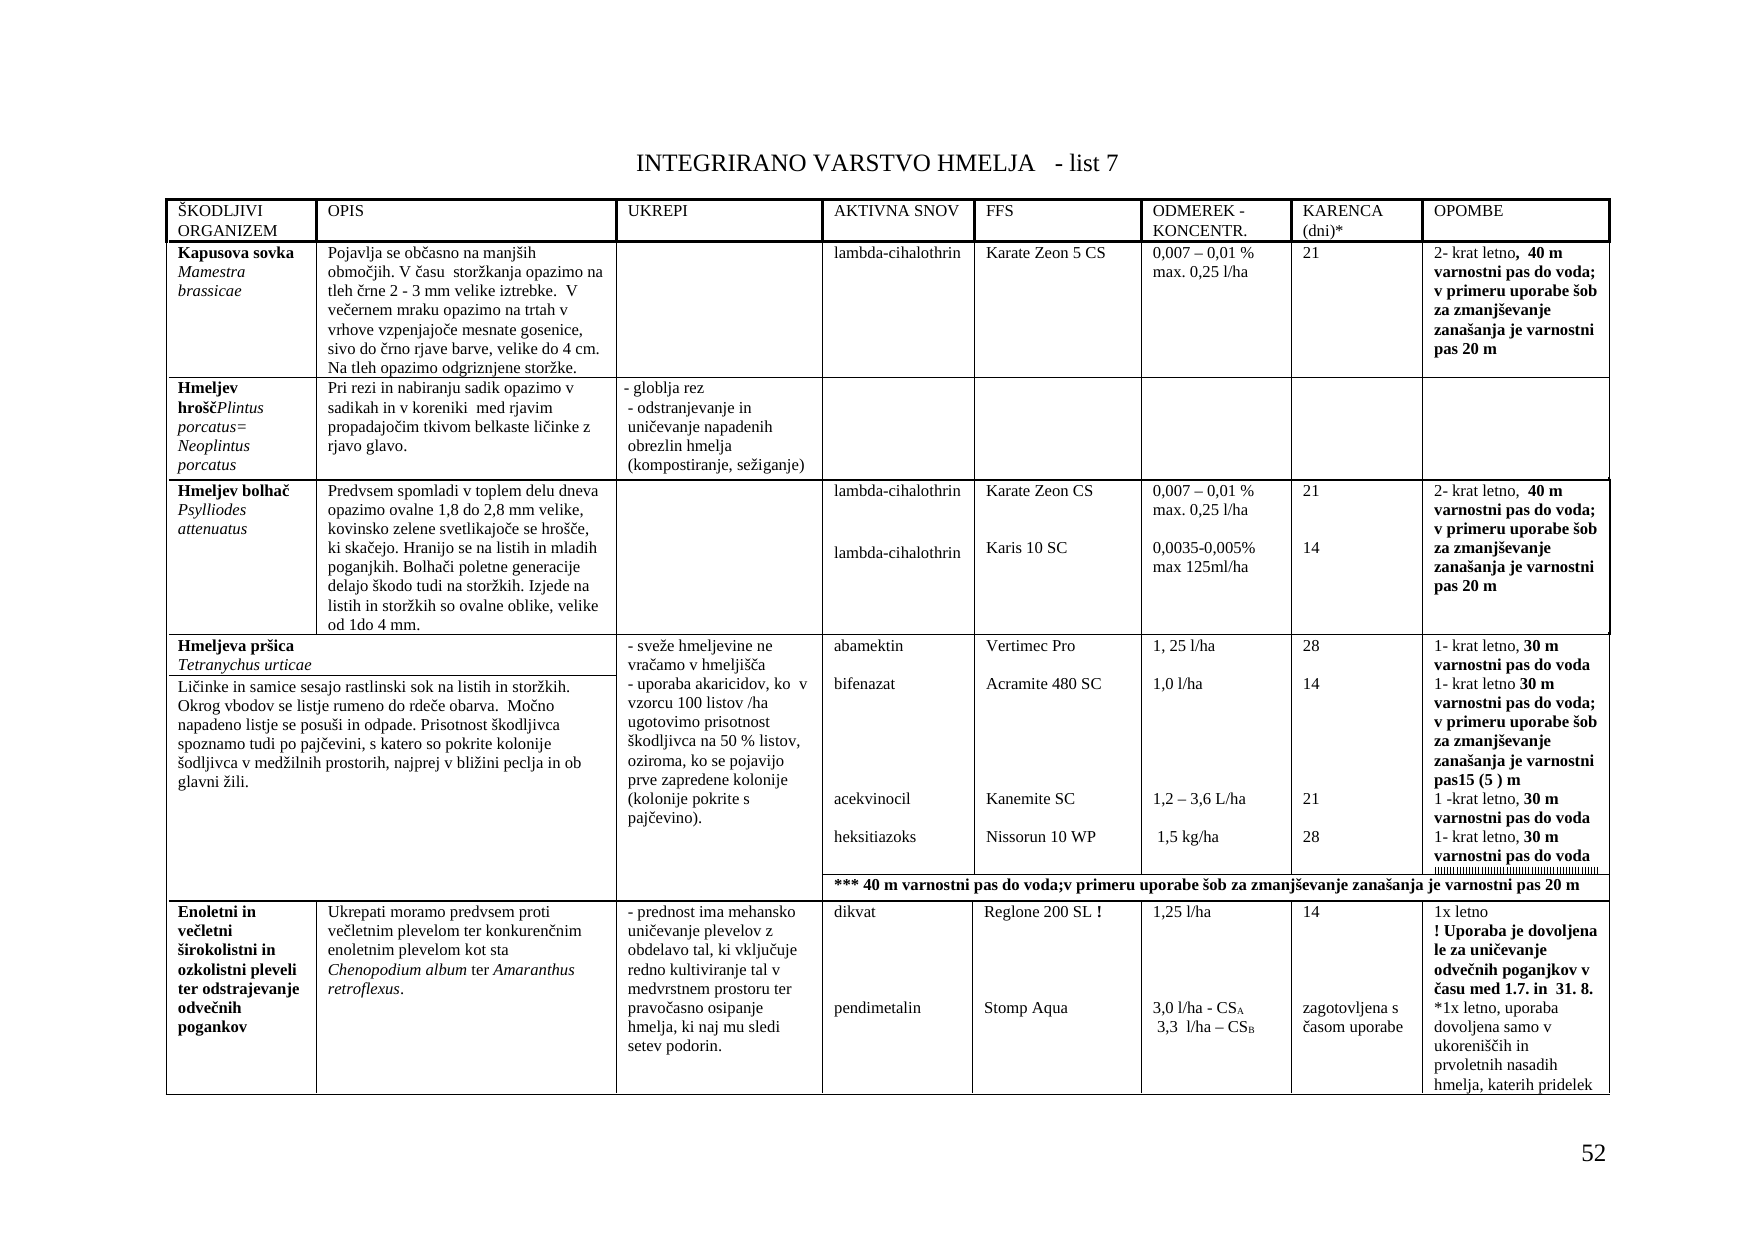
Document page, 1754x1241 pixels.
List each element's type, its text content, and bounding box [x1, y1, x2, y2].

table_cell 28 14 21 28 [1292, 635, 1422, 874]
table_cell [617, 902, 822, 1093]
table_cell [617, 243, 822, 377]
table_cell *** 40 m varnostni pas do voda;v primeru uporabe šob za zmanjševanje zanašanja je varnostni pas 20 m [823, 875, 1609, 900]
table_header ŠKODLJIVI ORGANIZEM [168, 201, 315, 239]
table_cell [823, 378, 974, 479]
table_cell lambda-cihalothrin lambda-cihalothrin [823, 481, 974, 634]
table_header ODMEREK - KONCENTR. [1143, 201, 1290, 239]
table_cell 21 [1292, 243, 1422, 377]
table_cell [1292, 378, 1422, 479]
table_cell [975, 378, 1141, 479]
table_cell [617, 481, 822, 634]
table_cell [167, 900, 316, 1093]
table_header KARENCA (dni)* [1293, 201, 1421, 239]
table_header AKTIVNA SNOV [824, 201, 973, 239]
table_cell 0,007 – 0,01 % max. 0,25 l/ha 0,0035-0,005% max 125ml/ha [1142, 481, 1291, 634]
table_cell Hmeljev hroščPlintus porcatus= Neoplintus porcatus [167, 377, 316, 479]
table_cell Predvsem spomladi v toplem delu dneva opazimo ovalne 1,8 do 2,8 mm velike, kovinsko zelene svetlikajoče se hrošče, ki skačejo. Hranijo se na listih in mladih poganjkih. Bolhači poletne generacije delajo škodo tudi na storžkih. Izjede na listih in storžkih so ovalne oblike, velike od 1do 4 mm. [317, 481, 616, 634]
table_cell 0,007 – 0,01 % max. 0,25 l/ha [1142, 243, 1291, 377]
table_cell 1- krat letno, 30 m varnostni pas do voda 1- krat letno 30 m varnostni pas do voda; v primeru uporabe šob za zmanjševanje zanašanja je varnostni pas15 (5 ) m 1 -krat letno, 30 m varnostni pas do voda 1- krat letno, 30 m varnostni pas do voda [1423, 635, 1609, 874]
table_cell Hmeljeva pršica Tetranychus urticae [167, 634, 616, 675]
table_header OPIS [318, 201, 615, 239]
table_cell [1142, 902, 1291, 1093]
table_cell Ličinke in samice sesajo rastlinski sok na listih in storžkih. Okrog vbodov se listje rumeno do rdeče obarva. Močno napadeno listje se posuši in odpade. Prisotnost škodljivca spoznamo tudi po pajčevini, s katero so pokrite kolonije šodljivca v medžilnih prostorih, najprej v bližini peclja in ob glavni žili. [167, 675, 616, 900]
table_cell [1292, 902, 1422, 1093]
table_cell 2- krat letno, 40 m varnostni pas do voda; v primeru uporabe šob za zmanjševanje zanašanja je varnostni pas 20 m [1423, 243, 1609, 377]
table_header OPOMBE [1424, 201, 1608, 239]
table_cell - globlja rez - odstranjevanje in uničevanje napadenih obrezlin hmelja (kompostiranje, sežiganje) [617, 378, 822, 479]
table_cell [1423, 378, 1609, 479]
table_cell - sveže hmeljevine ne vračamo v hmeljišča - uporaba akaricidov, ko v vzorcu 100 listov /ha ugotovimo prisotnost škodljivca na 50 % listov, oziroma, ko se pojavijo prve zapredene kolonije (kolonije pokrite s pajčevino). [617, 635, 822, 900]
table_cell Pojavlja se občasno na manjših območjih. V času storžkanja opazimo na tleh črne 2 - 3 mm velike iztrebke. V večernem mraku opazimo na trtah v vrhove vzpenjajoče mesnate gosenice, sivo do črno rjave barve, velike do 4 cm. Na tleh opazimo odgriznjene storžke. [317, 243, 616, 377]
table_cell Hmeljev bolhač Psylliodes attenuatus [167, 479, 316, 634]
table_header UKREPI [618, 201, 821, 239]
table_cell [317, 902, 616, 1093]
table_cell dikvat pendimetalin [823, 902, 972, 1093]
table_cell Karate Zeon CS Karis 10 SC [975, 481, 1141, 634]
table_cell lambda-cihalothrin [823, 243, 974, 377]
table_cell [1142, 378, 1291, 479]
table_cell Karate Zeon 5 CS [975, 243, 1141, 377]
table_cell Pri rezi in nabiranju sadik opazimo v sadikah in v koreniki med rjavim propadajočim tkivom belkaste ličinke z rjavo glavo. [317, 378, 616, 479]
table_cell 21 14 [1292, 481, 1422, 634]
table_cell 2- krat letno, 40 m varnostni pas do voda; v primeru uporabe šob za zmanjševanje zanašanja je varnostni pas 20 m [1423, 481, 1609, 634]
table_cell 1, 25 l/ha 1,0 l/ha 1,2 – 3,6 L/ha 1,5 kg/ha [1142, 635, 1291, 874]
text Integrirano varstvo hmelja - list 7 [148, 148, 1606, 176]
table_cell Vertimec Pro Acramite 480 SC Kanemite SC Nissorun 10 WP [975, 635, 1141, 874]
table_header FFS [976, 201, 1140, 239]
table_cell Kapusova sovka Mamestra brassicae [167, 241, 316, 377]
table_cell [973, 902, 1141, 1093]
table_cell abamektin bifenazat acekvinocil heksitiazoks [823, 635, 974, 874]
